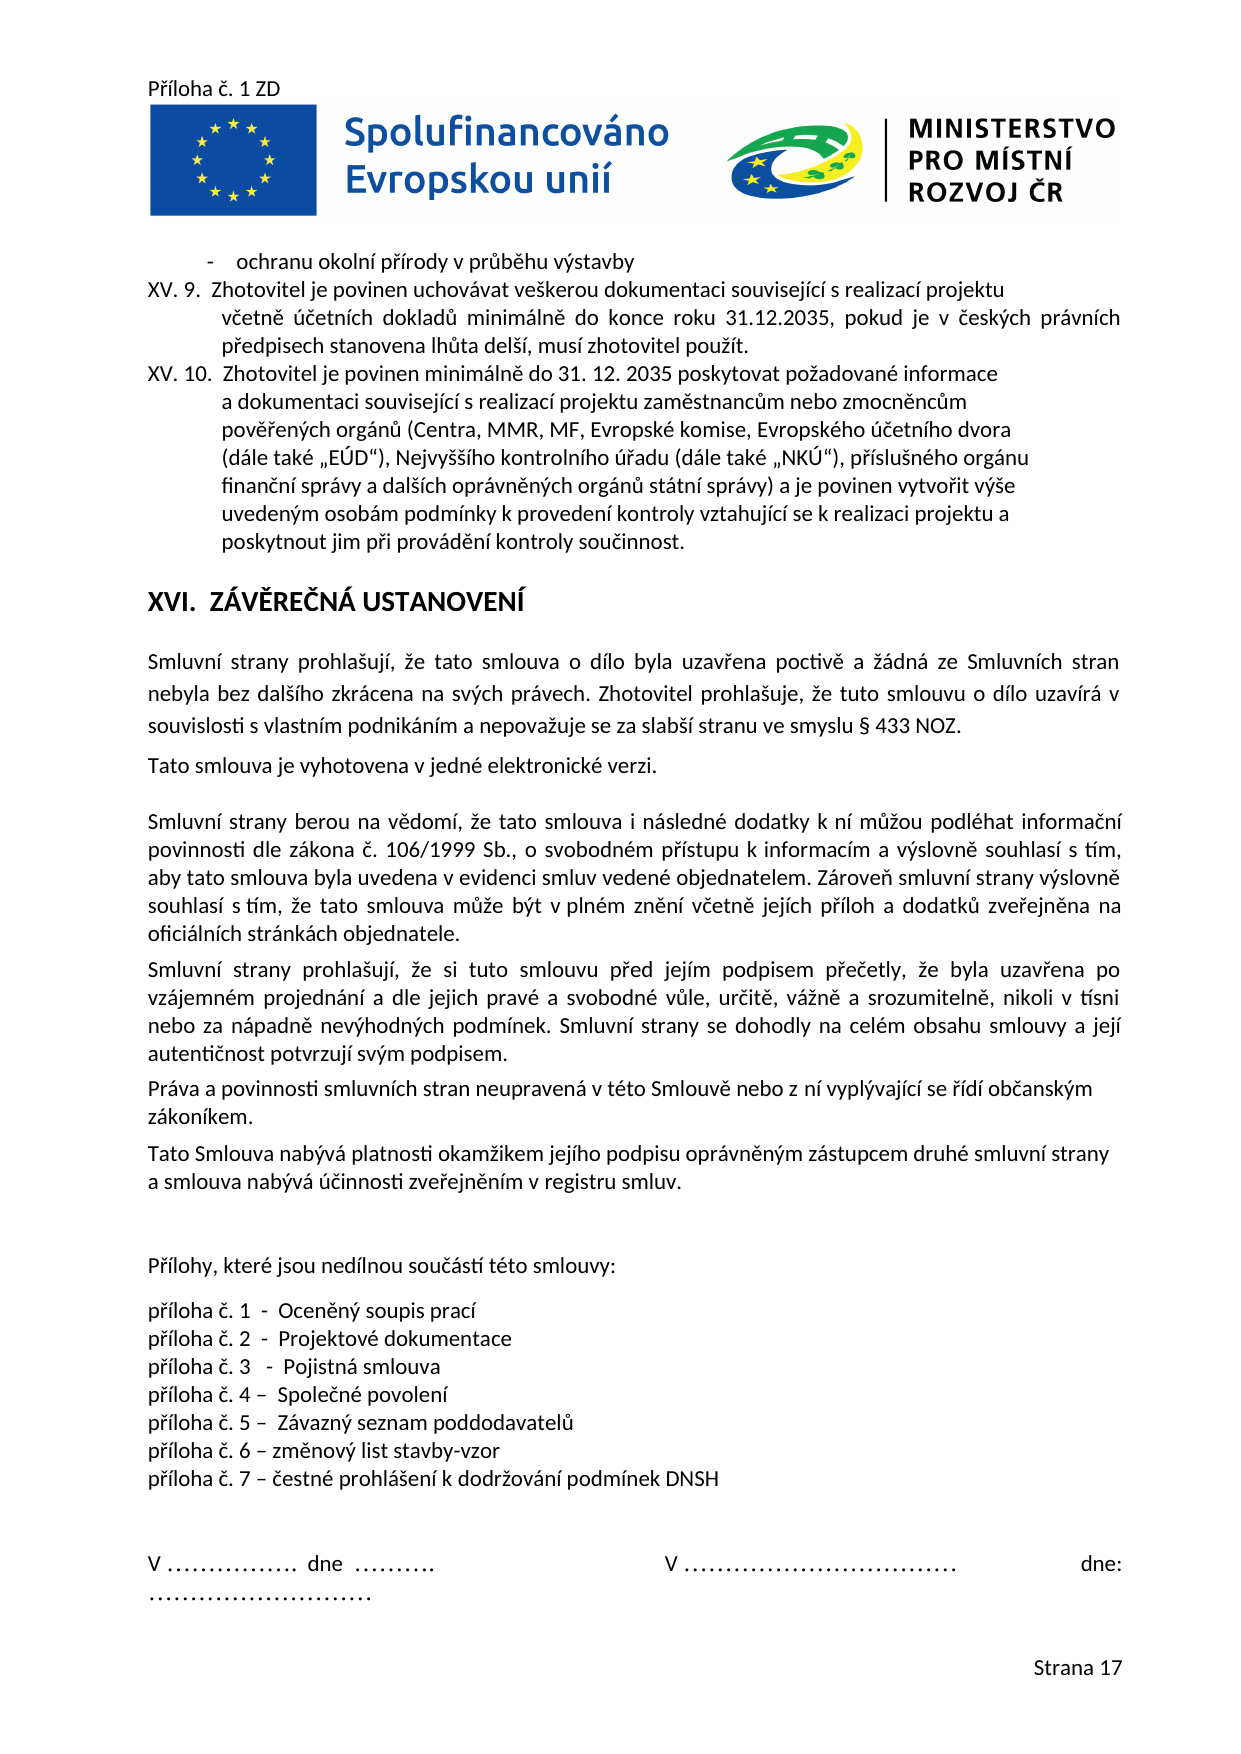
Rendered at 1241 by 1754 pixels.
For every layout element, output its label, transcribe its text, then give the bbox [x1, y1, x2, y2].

text Přílohy, které jsou nedílnou součástí této smlouvy: [148, 1251, 1122, 1279]
text příloha č. 4 – Společné povolení [148, 1380, 1122, 1408]
text XV. 9. Zhotovitel je povinen uchovávat veškerou dokumentaci související s realizací projektu [148, 275, 1122, 303]
text příloha č. 5 – Závazný seznam poddodavatelů [148, 1408, 1122, 1436]
text Tato smlouva je vyhotovena v jedné elektronické verzi. [148, 751, 1122, 779]
text Smluvní strany prohlašují, že si tuto smlouvu před jejím podpisem přečetly, že byla uzavřena po vzájemném projednání a dle jejich pravé a svobodné vůle, určitě, vážně a srozumitelně, nikoli v tísni nebo za nápadně nevýhodných podmínek. Smluvní strany se dohodly na celém obsahu smlouvy a její autentičnost potvrzují svým podpisem. [148, 955, 1122, 1067]
text pověřených orgánů (Centra, MMR, MF, Evropské komise, Evropského účetního dvora [221, 415, 1122, 443]
text Tato Smlouva nabývá platnosti okamžikem jejího podpisu oprávněným zástupcem druhé smluvní strany a smlouva nabývá účinnosti zveřejněním v registru smluv. [148, 1139, 1122, 1195]
text příloha č. 2 - Projektové dokumentace [148, 1324, 1122, 1352]
text a dokumentaci související s realizací projektu zaměstnancům nebo zmocněncům [221, 387, 1122, 415]
text poskytnout jim při provádění kontroly součinnost. [221, 527, 1122, 555]
text příloha č. 6 – změnový list stavby-vzor [148, 1436, 1122, 1464]
picture [147, 101, 1123, 219]
text uvedeným osobám podmínky k provedení kontroly vztahující se k realizaci projektu a [221, 499, 1122, 527]
text V dne V dne: [148, 1548, 1122, 1606]
text příloha č. 3 - Pojistná smlouva [148, 1352, 1122, 1380]
text včetně účetních dokladů minimálně do konce roku 31.12.2035, pokud je v českých právních předpisech stanovena lhůta delší, musí zhotovitel použít. [221, 303, 1122, 359]
text příloha č. 1 - Oceněný soupis prací [148, 1296, 1122, 1324]
text - ochranu okolní přírody v průběhu výstavby [207, 247, 1122, 275]
text finanční správy a dalších oprávněných orgánů státní správy) a je povinen vytvořit výše [221, 471, 1122, 499]
text Práva a povinnosti smluvních stran neupravená v této Smlouvě nebo z ní vyplývající se řídí občanským zákoníkem. [148, 1074, 1122, 1130]
text Smluvní strany prohlašují, že tato smlouva o dílo byla uzavřena poctivě a žádná ze Smluvních stran nebyla bez dalšího zkrácena na svých právech. Zhotovitel prohlašuje, že tuto smlouvu o dílo uzavírá v souvislosti s vlastním podnikáním a nepovažuje se za slabší stranu ve smyslu § 433 NOZ. [148, 647, 1122, 739]
list XVI. ZÁVĚREČNÁ USTANOVENÍ [148, 583, 1122, 619]
text Smluvní strany berou na vědomí, že tato smlouva i následné dodatky k ní můžou podléhat informační povinnosti dle zákona č. 106/1999 Sb., o svobodném přístupu k informacím a výslovně souhlasí s tím, aby tato smlouva byla uvedena v evidenci smluv vedené objednatelem. Zároveň smluvní strany výslovně souhlasí s tím, že tato smlouva může být v plném znění včetně jejích příloh a dodatků zveřejněna na oficiálních stránkách objednatele. [148, 807, 1122, 947]
text příloha č. 7 – čestné prohlášení k dodržování podmínek DNSH [148, 1464, 1122, 1492]
text XV. 10. Zhotovitel je povinen minimálně do 31. 12. 2035 poskytovat požadované informace [148, 359, 1122, 387]
text (dále také „EÚD“), Nejvyššího kontrolního úřadu (dále také „NKÚ“), příslušného orgánu [221, 443, 1122, 471]
